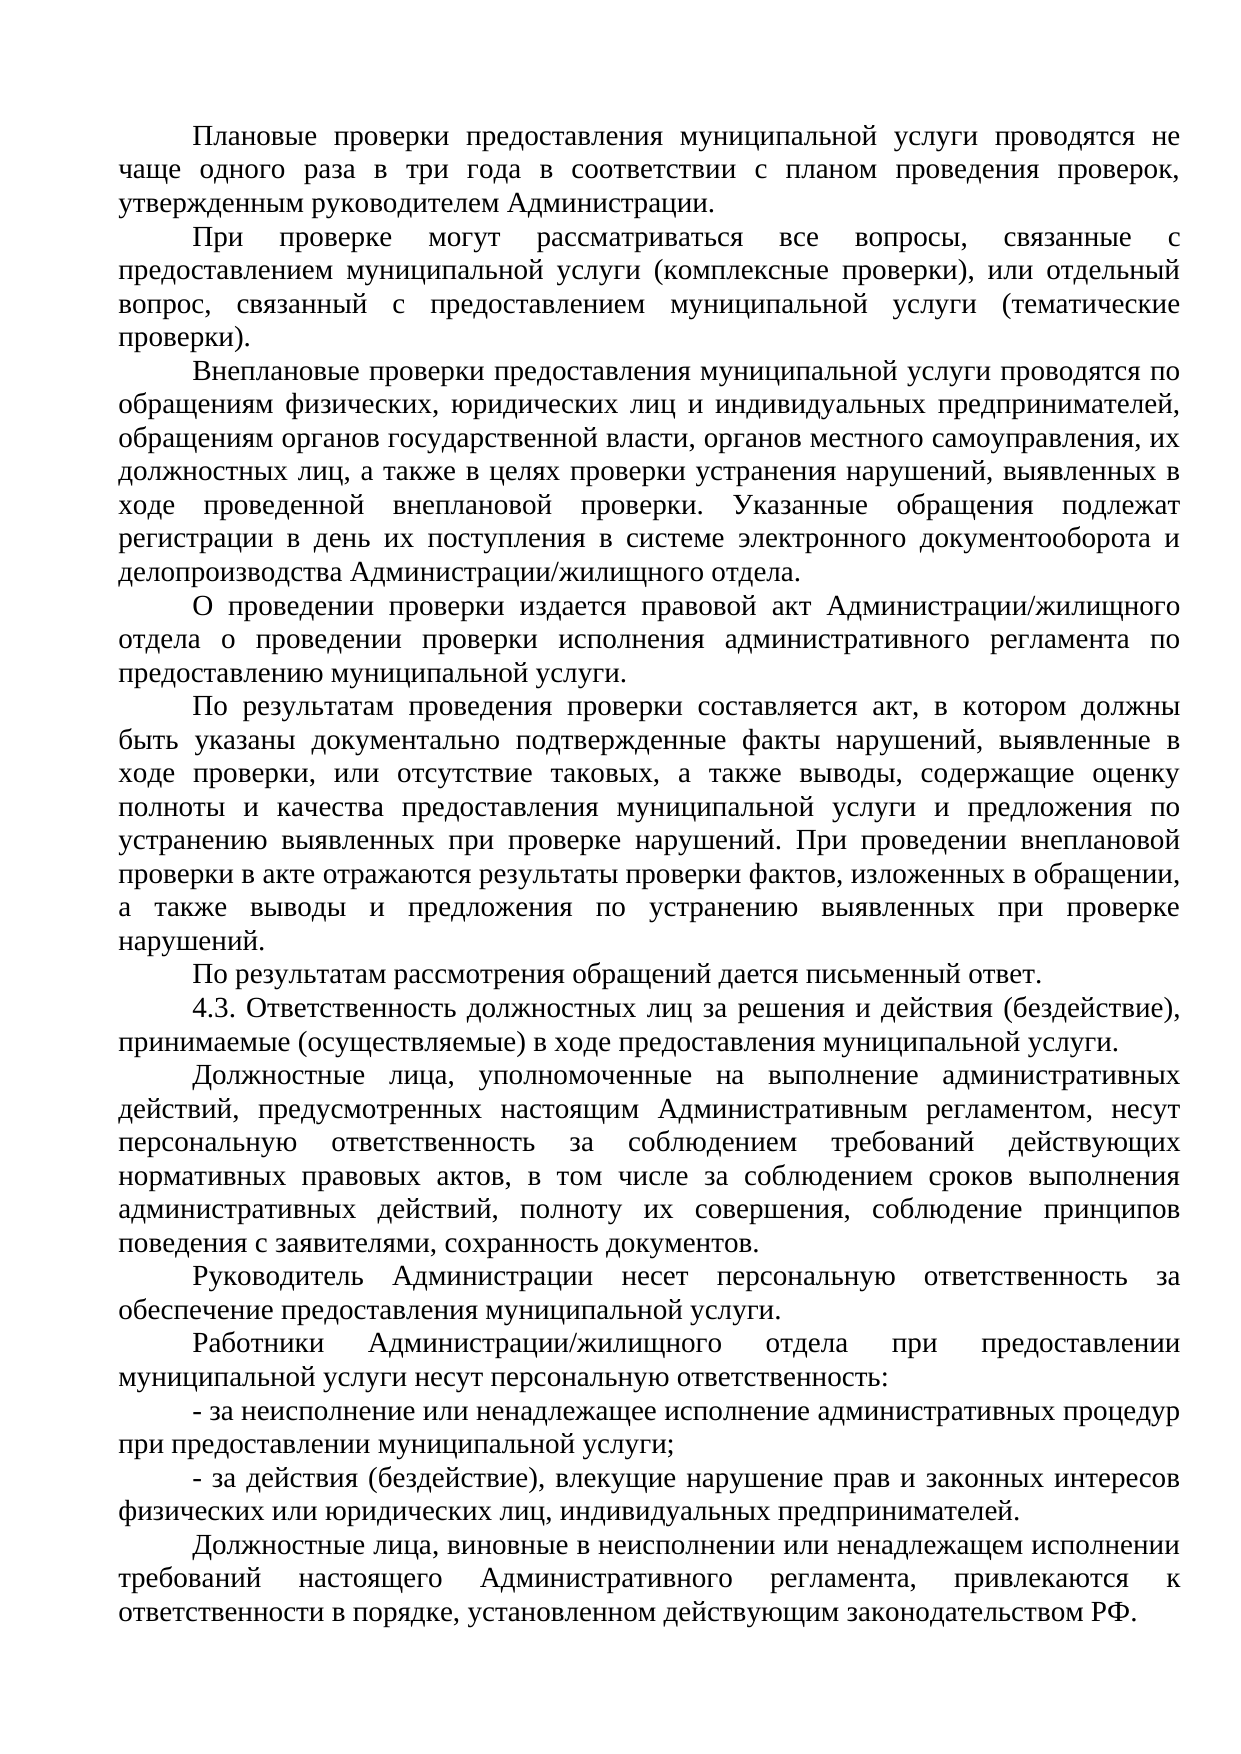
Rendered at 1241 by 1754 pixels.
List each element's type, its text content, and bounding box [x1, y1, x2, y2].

text 4.3. Ответственность должностных лиц за решения и действия (бездействие), принимаемые (осуществляемые) в ходе предоставления муниципальной услуги. [118, 990, 1181, 1057]
text Работники Администрации/жилищного отдела при предоставлении муниципальной услуги несут персональную ответственность: [118, 1326, 1181, 1393]
text Внеплановые проверки предоставления муниципальной услуги проводятся по обращениям физических, юридических лиц и индивидуальных предпринимателей, обращениям органов государственной власти, органов местного самоуправления, их должностных лиц, а также в целях проверки устранения нарушений, выявленных в ходе проведенной внеплановой проверки. Указанные обращения подлежат регистрации в день их поступления в системе электронного документооборота и делопроизводства Администрации/жилищного отдела. [118, 353, 1181, 588]
text - за действия (бездействие), влекущие нарушение прав и законных интересов физических или юридических лиц, индивидуальных предпринимателей. [118, 1460, 1181, 1527]
text По результатам рассмотрения обращений дается письменный ответ. [118, 957, 1181, 990]
text При проверке могут рассматриваться все вопросы, связанные с предоставлением муниципальной услуги (комплексные проверки), или отдельный вопрос, связанный с предоставлением муниципальной услуги (тематические проверки). [118, 219, 1181, 353]
text Руководитель Администрации несет персональную ответственность за обеспечение предоставления муниципальной услуги. [118, 1258, 1181, 1326]
text Должностные лица, виновные в неисполнении или ненадлежащем исполнении требований настоящего Административного регламента, привлекаются к ответственности в порядке, установленном действующим законодательством РФ. [118, 1527, 1181, 1627]
text По результатам проведения проверки составляется акт, в котором должны быть указаны документально подтвержденные факты нарушений, выявленные в ходе проверки, или отсутствие таковых, а также выводы, содержащие оценку полноты и качества предоставления муниципальной услуги и предложения по устранению выявленных при проверке нарушений. При проведении внеплановой проверки в акте отражаются результаты проверки фактов, изложенных в обращении, а также выводы и предложения по устранению выявленных при проверке нарушений. [118, 688, 1181, 957]
text Плановые проверки предоставления муниципальной услуги проводятся не чаще одного раза в три года в соответствии с планом проведения проверок, утвержденным руководителем Администрации. [118, 118, 1181, 219]
text Должностные лица, уполномоченные на выполнение административных действий, предусмотренных настоящим Административным регламентом, несут персональную ответственность за соблюдением требований действующих нормативных правовых актов, в том числе за соблюдением сроков выполнения административных действий, полноту их совершения, соблюдение принципов поведения с заявителями, сохранность документов. [118, 1057, 1181, 1258]
text О проведении проверки издается правовой акт Администрации/жилищного отдела о проведении проверки исполнения административного регламента по предоставлению муниципальной услуги. [118, 588, 1181, 688]
text - за неисполнение или ненадлежащее исполнение административных процедур при предоставлении муниципальной услуги; [118, 1393, 1181, 1460]
